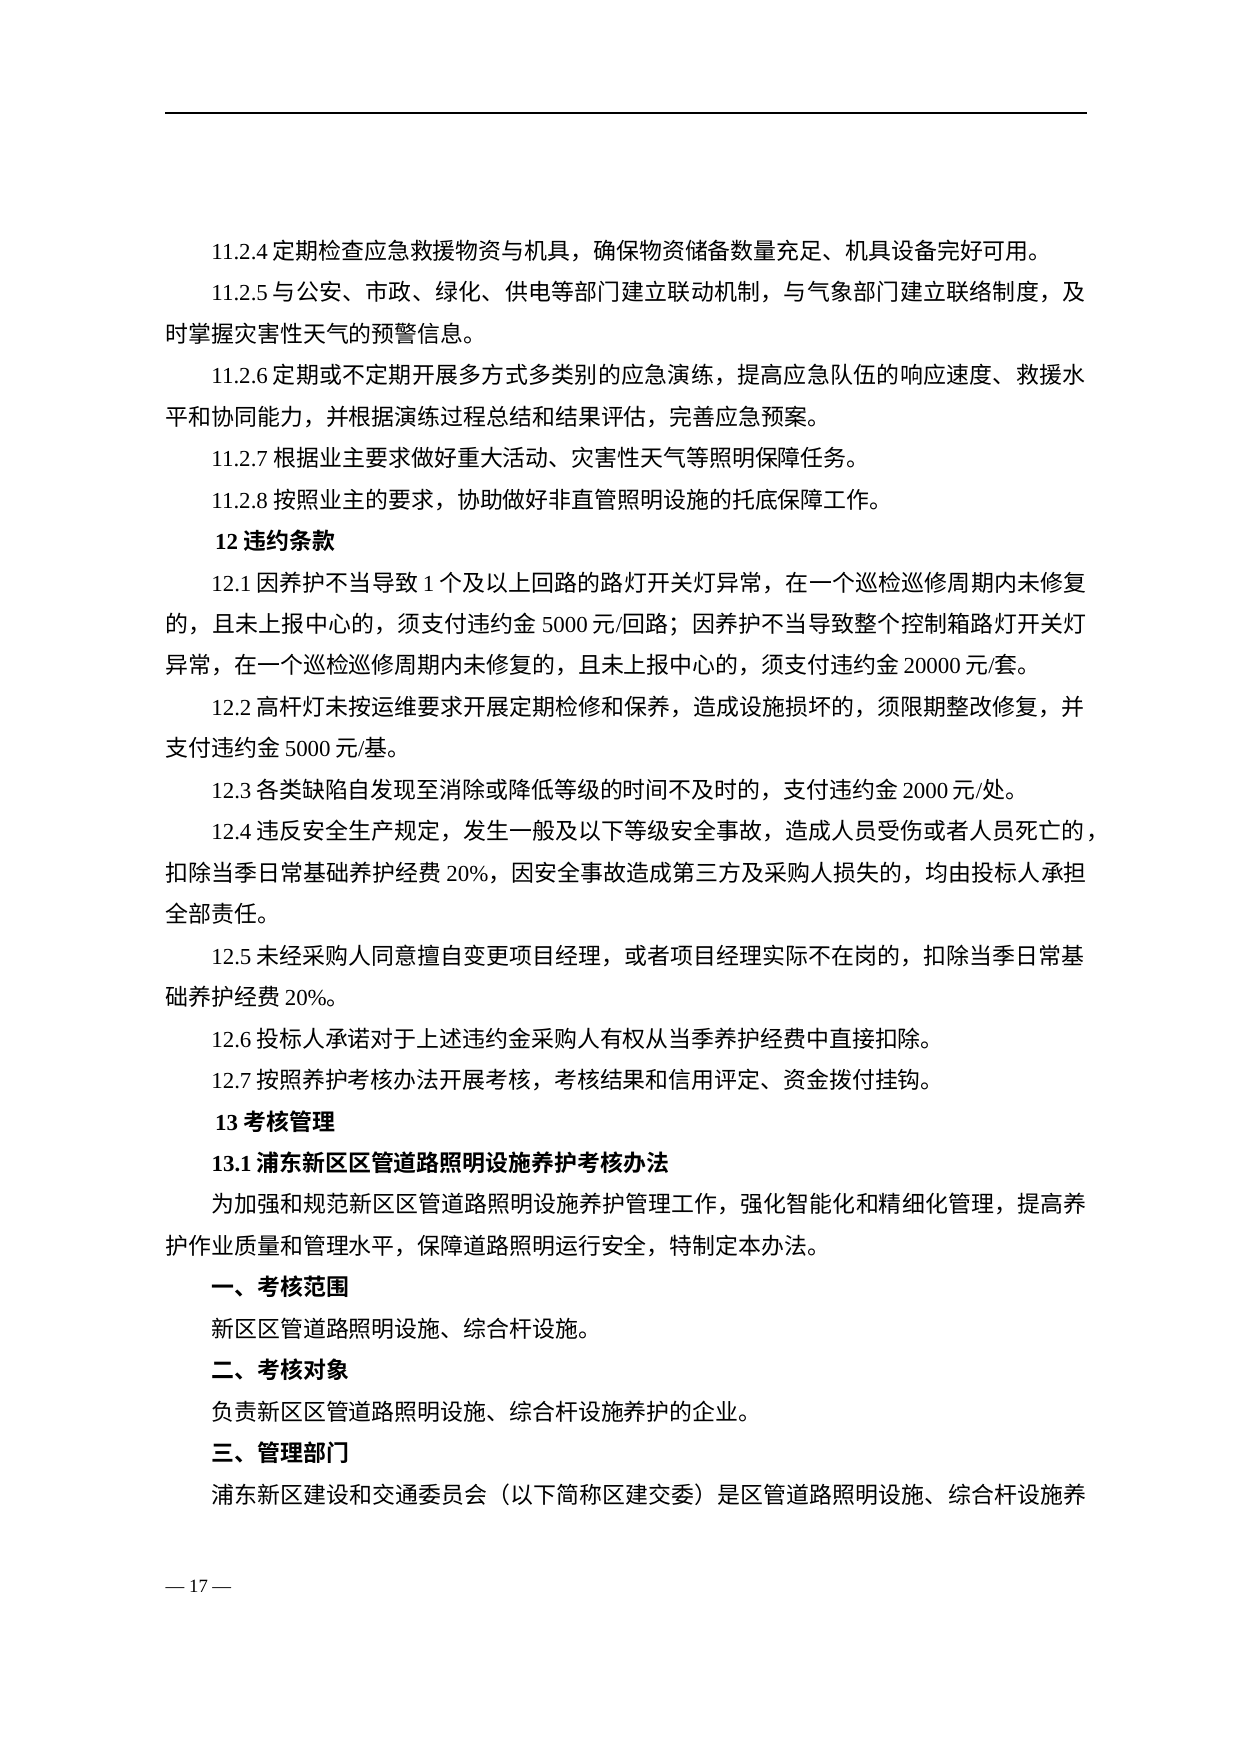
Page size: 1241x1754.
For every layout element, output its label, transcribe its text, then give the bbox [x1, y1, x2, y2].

text 为加强和规范新区区管道路照明设施养护管理工作，强化智能化和精细化管理，提高养护作业质量和管理水平，保障道路照明运行安全，特制定本办法。 [165, 1186, 1087, 1261]
text 13 考核管理 [165, 1103, 1087, 1137]
text 12.6投标人承诺对于上述违约金采购人有权从当季养护经费中直接扣除。 [165, 1021, 1087, 1054]
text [165, 1477, 1087, 1510]
text 11.2.8 按照业主的要求，协助做好非直管照明设施的托底保障工作。 [165, 482, 1087, 515]
text 11.2.7 根据业主要求做好重大活动、灾害性天气等照明保障任务。 [165, 440, 1087, 473]
text 12.1因养护不当导致1个及以上回路的路灯开关灯异常，在一个巡检巡修周期内未修复的，且未上报中心的，须支付违约金5000元/回路；因养护不当导致整个控制箱路灯开关灯异常，在一个巡检巡修周期内未修复的，且未上报中心的，须支付违约金20000元/套。 [165, 564, 1087, 681]
text 11.2.4定期检查应急救援物资与机具，确保物资储备数量充足、机具设备完好可用。 [165, 233, 1087, 266]
text 12 违约条款 [165, 523, 1087, 556]
text 11.2.5与公安、市政、绿化、供电等部门建立联动机制，与气象部门建立联络制度，及时掌握灾害性天气的预警信息。 [165, 274, 1087, 349]
text 三、管理部门 [165, 1435, 1087, 1468]
text 12.4违反安全生产规定，发生一般及以下等级安全事故，造成人员受伤或者人员死亡的，扣除当季日常基础养护经费20%，因安全事故造成第三方及采购人损失的，均由投标人承担全部责任。 [165, 813, 1087, 929]
text 13.1浦东新区区管道路照明设施养护考核办法 [165, 1145, 1087, 1178]
text 二、考核对象 [165, 1352, 1087, 1385]
text 12.7按照养护考核办法开展考核，考核结果和信用评定、资金拨付挂钩。 [165, 1062, 1087, 1095]
text 一、考核范围 [165, 1269, 1087, 1302]
text 11.2.6定期或不定期开展多方式多类别的应急演练，提高应急队伍的响应速度、救援水平和协同能力，并根据演练过程总结和结果评估，完善应急预案。 [165, 357, 1087, 432]
text 12.5未经采购人同意擅自变更项目经理，或者项目经理实际不在岗的，扣除当季日常基础养护经费20%。 [165, 938, 1087, 1012]
text 负责新区区管道路照明设施、综合杆设施养护的企业。 [165, 1394, 1087, 1427]
text 12.2高杆灯未按运维要求开展定期检修和保养，造成设施损坏的，须限期整改修复，并支付违约金5000元/基。 [165, 689, 1087, 763]
text 12.3各类缺陷自发现至消除或降低等级的时间不及时的，支付违约金2000元/处。 [165, 772, 1087, 805]
text 新区区管道路照明设施、综合杆设施。 [165, 1311, 1087, 1344]
